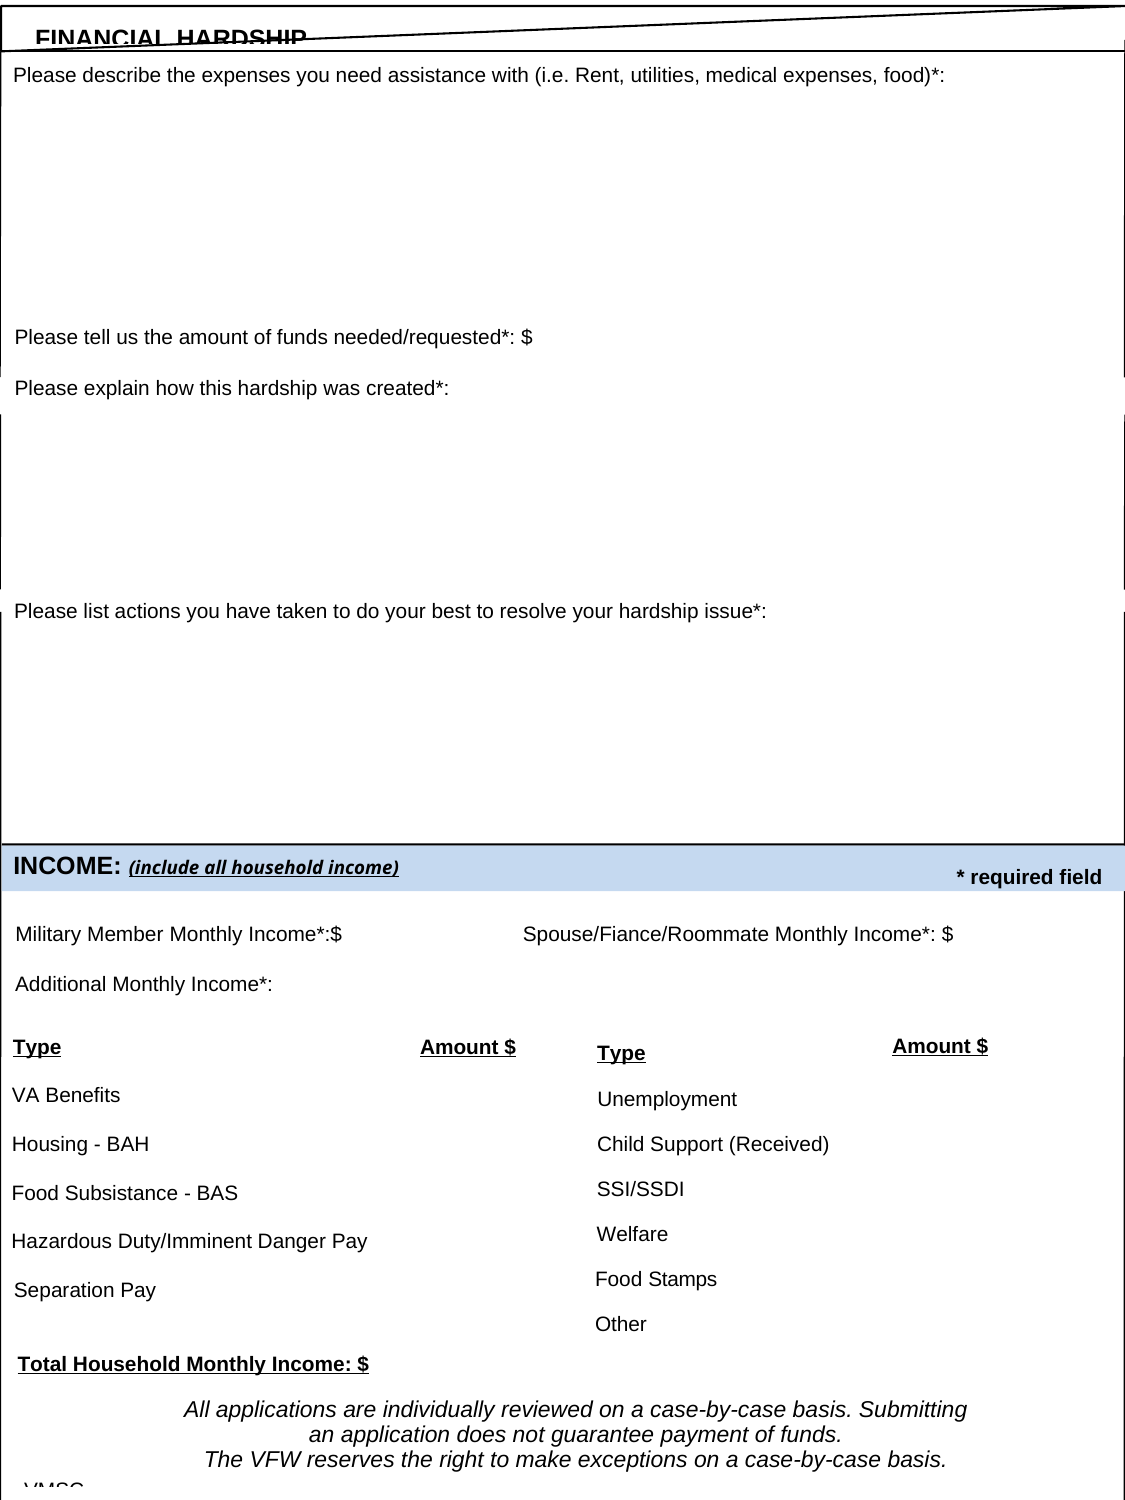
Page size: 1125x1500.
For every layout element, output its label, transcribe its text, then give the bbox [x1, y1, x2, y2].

subtitle Amount $ [892, 1034, 1125, 1058]
text Total Household Monthly Income: $ [17, 1352, 1125, 1376]
text Please list actions you have taken to do your best to resolve your hardship issue*: [14, 599, 1125, 623]
text Military Member Monthly Income*:$ Spouse/Fiance/Roommate Monthly Income*: $ [15, 921, 1125, 945]
text Additional Monthly Income*: [15, 972, 372, 996]
subtitle * required field [956, 865, 1125, 889]
text Food Subsistance - BAS [11, 1180, 372, 1204]
text All applications are individually reviewed on a case-by-case basis. Submitting an application does not guarantee payment of funds. [184, 1397, 967, 1447]
text The VFW reserves the right to make exceptions on a case-by-case basis. [167, 1447, 984, 1473]
text VA Benefits [12, 1083, 372, 1107]
text INCOME: (include all household income) [13, 851, 408, 880]
subtitle Amount $ [420, 1034, 519, 1058]
text Child Support (Received) SSI/SSDI [597, 1132, 832, 1201]
text Please tell us the amount of funds needed/requested*: $ Please explain how this hardship was created*: [14, 325, 535, 400]
text Unemployment [597, 1086, 834, 1110]
subtitle Type [13, 1035, 372, 1059]
text Welfare Food Stamps Other [595, 1222, 719, 1336]
text Hazardous Duty/Imminent Danger Pay Separation Pay [11, 1229, 370, 1301]
text Type [597, 1041, 834, 1065]
text Please describe the expenses you need assistance with (i.e. Rent, utilities, medical expenses, food)*: [13, 63, 1125, 87]
text Housing - BAH [12, 1132, 372, 1156]
